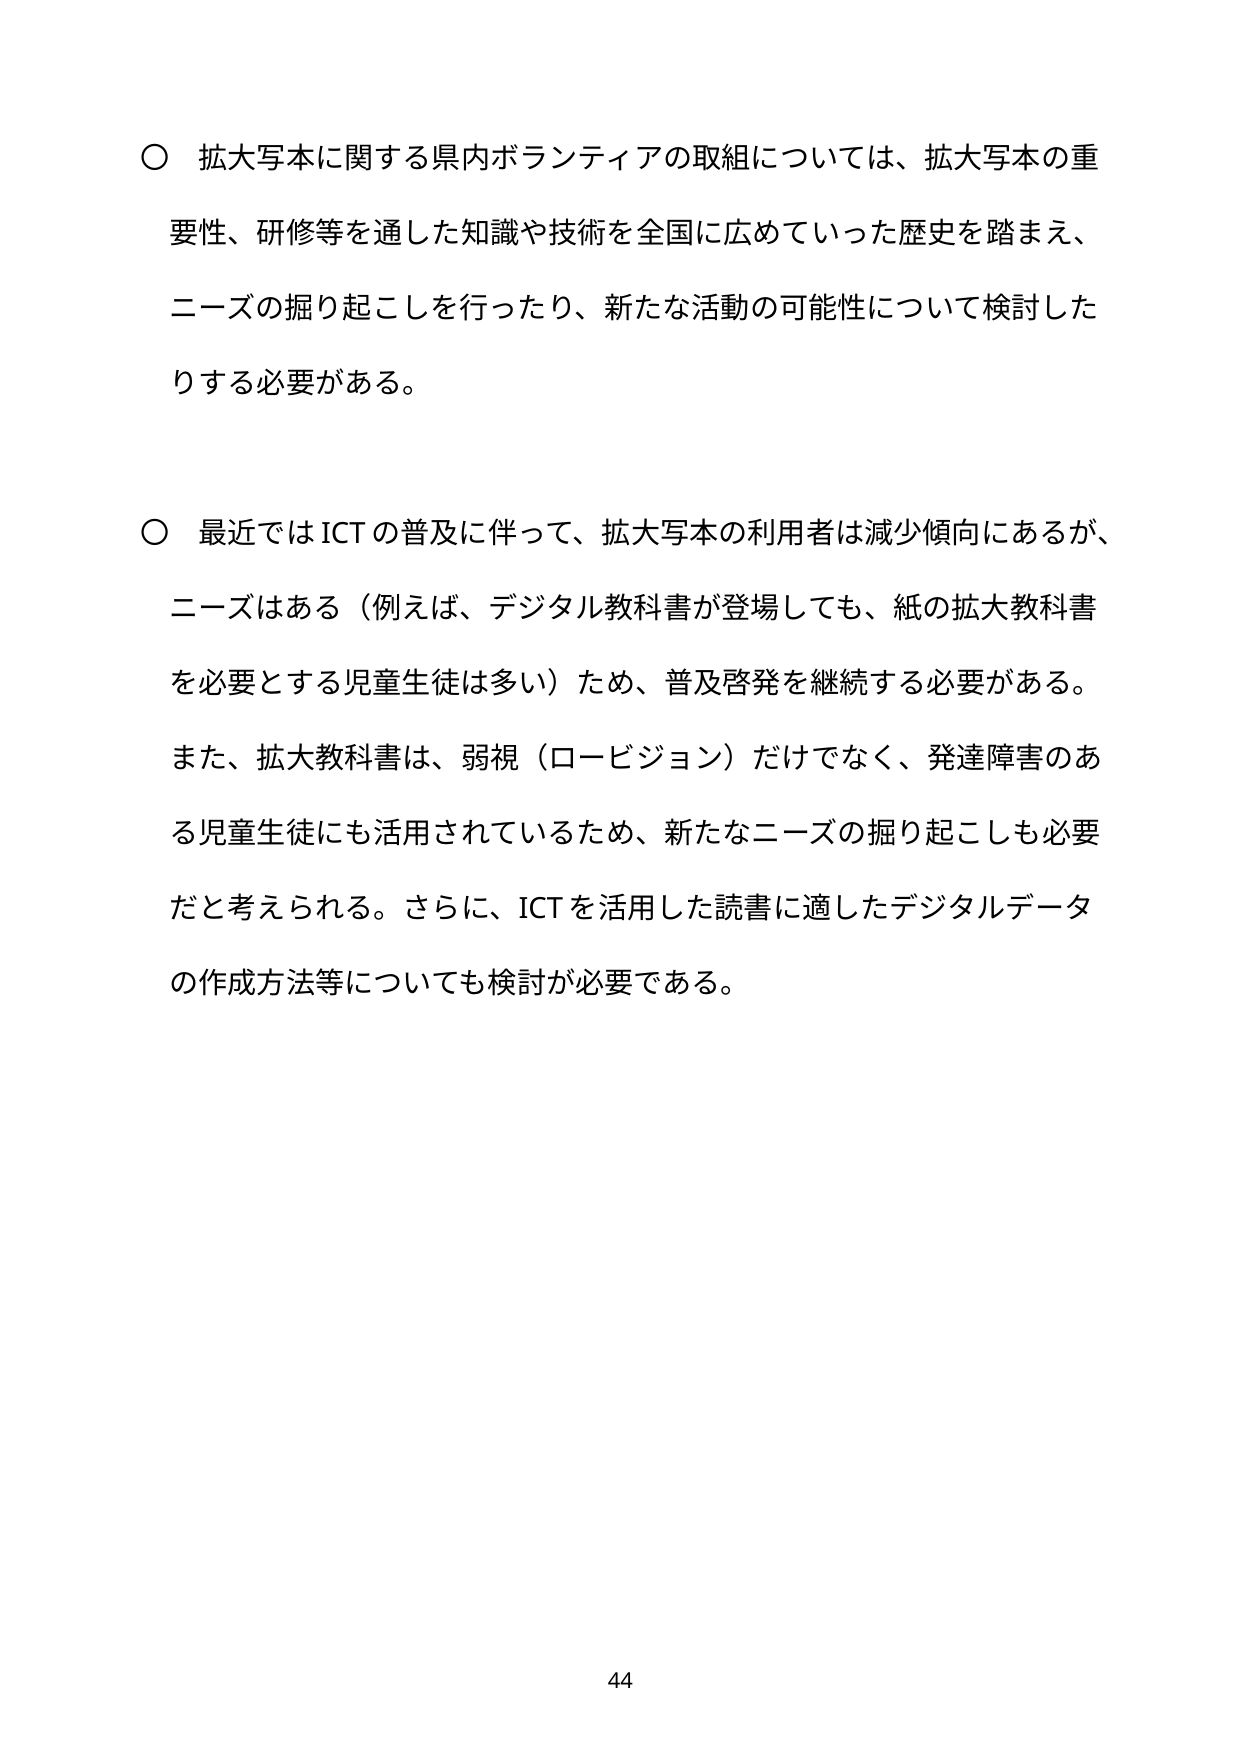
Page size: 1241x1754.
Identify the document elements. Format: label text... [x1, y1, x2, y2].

text 〇 拡大写本に関する県内ボランティアの取組については、拡大写本の重要性、研修等を通した知識や技術を全国に広めていった歴史を踏まえ、ニーズの掘り起こしを行ったり、新たな活動の可能性について検討したりする必要がある。 [140, 118, 1122, 418]
text 〇 最近ではICTの普及に伴って、拡大写本の利用者は減少傾向にあるが、ニーズはある（例えば、デジタル教科書が登場しても、紙の拡大教科書を必要とする児童生徒は多い）ため、普及啓発を継続する必要がある。また、拡大教科書は、弱視（ロービジョン）だけでなく、発達障害のある児童生徒にも活用されているため、新たなニーズの掘り起こしも必要だと考えられる。さらに、ICTを活用した読書に適したデジタルデータの作成方法等についても検討が必要である。 [140, 493, 1122, 1018]
